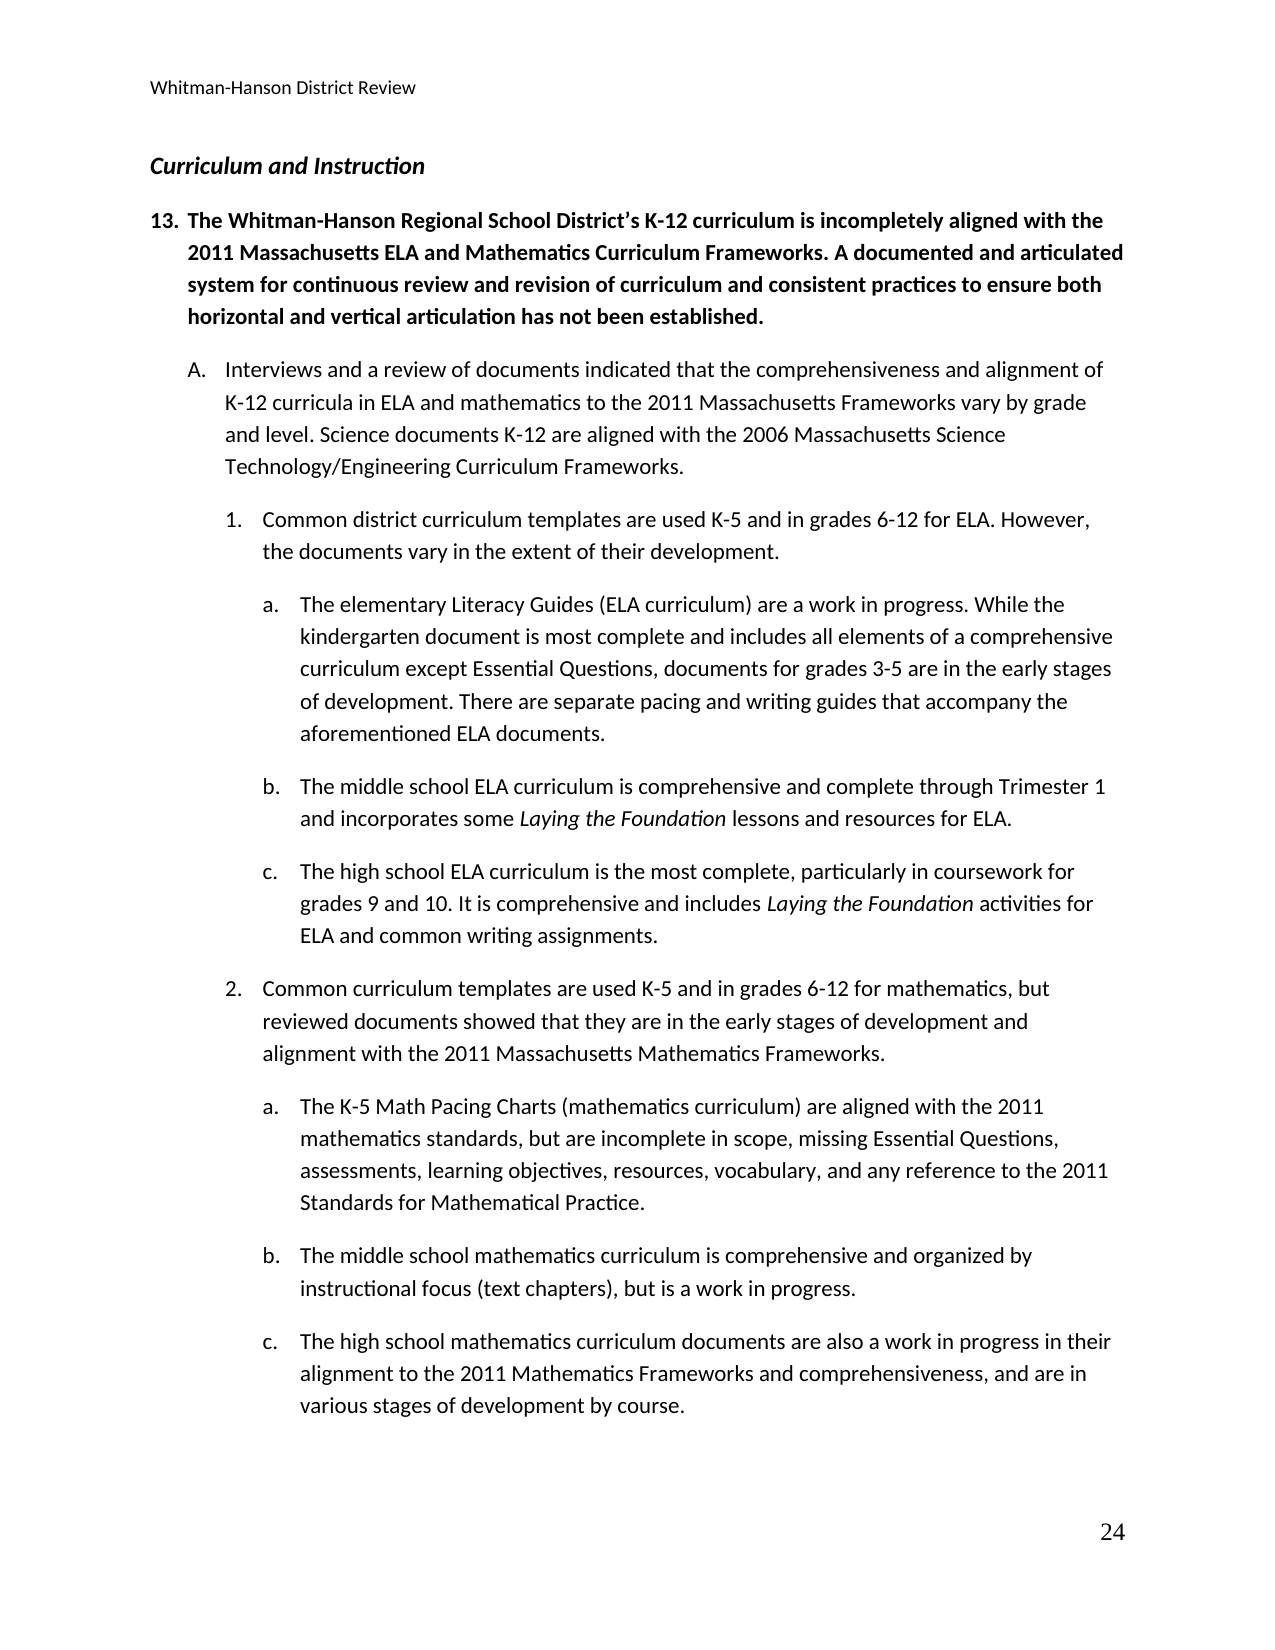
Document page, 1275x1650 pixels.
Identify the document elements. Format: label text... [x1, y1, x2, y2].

text b. The middle school mathematics curriculum is comprehensive and organized by instructional focus (text chapters), but is a work in progress. [150, 1242, 1125, 1302]
text c. The high school ELA curriculum is the most complete, particularly in coursework for grades 9 and 10. It is comprehensive and includes Laying the Foundation activities for ELA and common writing assignments. [150, 857, 1125, 949]
text a. The elementary Literacy Guides (ELA curriculum) are a work in progress. While the kindergarten document is most complete and includes all elements of a comprehensive curriculum except Essential Questions, documents for grades 3-5 are in the early stages of development. There are separate pacing and writing guides that accompany the aforementioned ELA documents. [150, 590, 1125, 747]
text a. The K-5 Math Pacing Charts (mathematics curriculum) are aligned with the 2011 mathematics standards, but are incomplete in scope, missing Essential Questions, assessments, learning objectives, resources, vocabulary, and any reference to the 2011 Standards for Mathematical Practice. [150, 1092, 1125, 1217]
text 2. Common curriculum templates are used K-5 and in grades 6-12 for mathematics, but reviewed documents showed that they are in the early stages of development and alignment with the 2011 Massachusetts Mathematics Frameworks. [150, 974, 1125, 1067]
text A. Interviews and a review of documents indicated that the comprehensiveness and alignment of K-12 curricula in ELA and mathematics to the 2011 Massachusetts Frameworks vary by grade and level. Science documents K-12 are aligned with the 2006 Massachusetts Science Technology/Engineering Curriculum Frameworks. [150, 355, 1125, 480]
list The Whitman-Hanson Regional School District’s K-12 curriculum is incompletely aligned with the 2011 Massachusetts ELA and Mathematics Curriculum Frameworks. A documented and articulated system for continuous review and revision of curriculum and consistent practices to ensure both horizontal and vertical articulation has not been established. [150, 206, 1125, 330]
text Curriculum and Instruction [150, 150, 1125, 181]
list Common district curriculum templates are used K-5 and in grades 6-12 for ELA. However, the documents vary in the extent of their development. [225, 505, 1125, 565]
text b. The middle school ELA curriculum is comprehensive and complete through Trimester 1 and incorporates some Laying the Foundation lessons and resources for ELA. [150, 772, 1125, 832]
text c. The high school mathematics curriculum documents are also a work in progress in their alignment to the 2011 Mathematics Frameworks and comprehensiveness, and are in various stages of development by course. [150, 1327, 1125, 1419]
